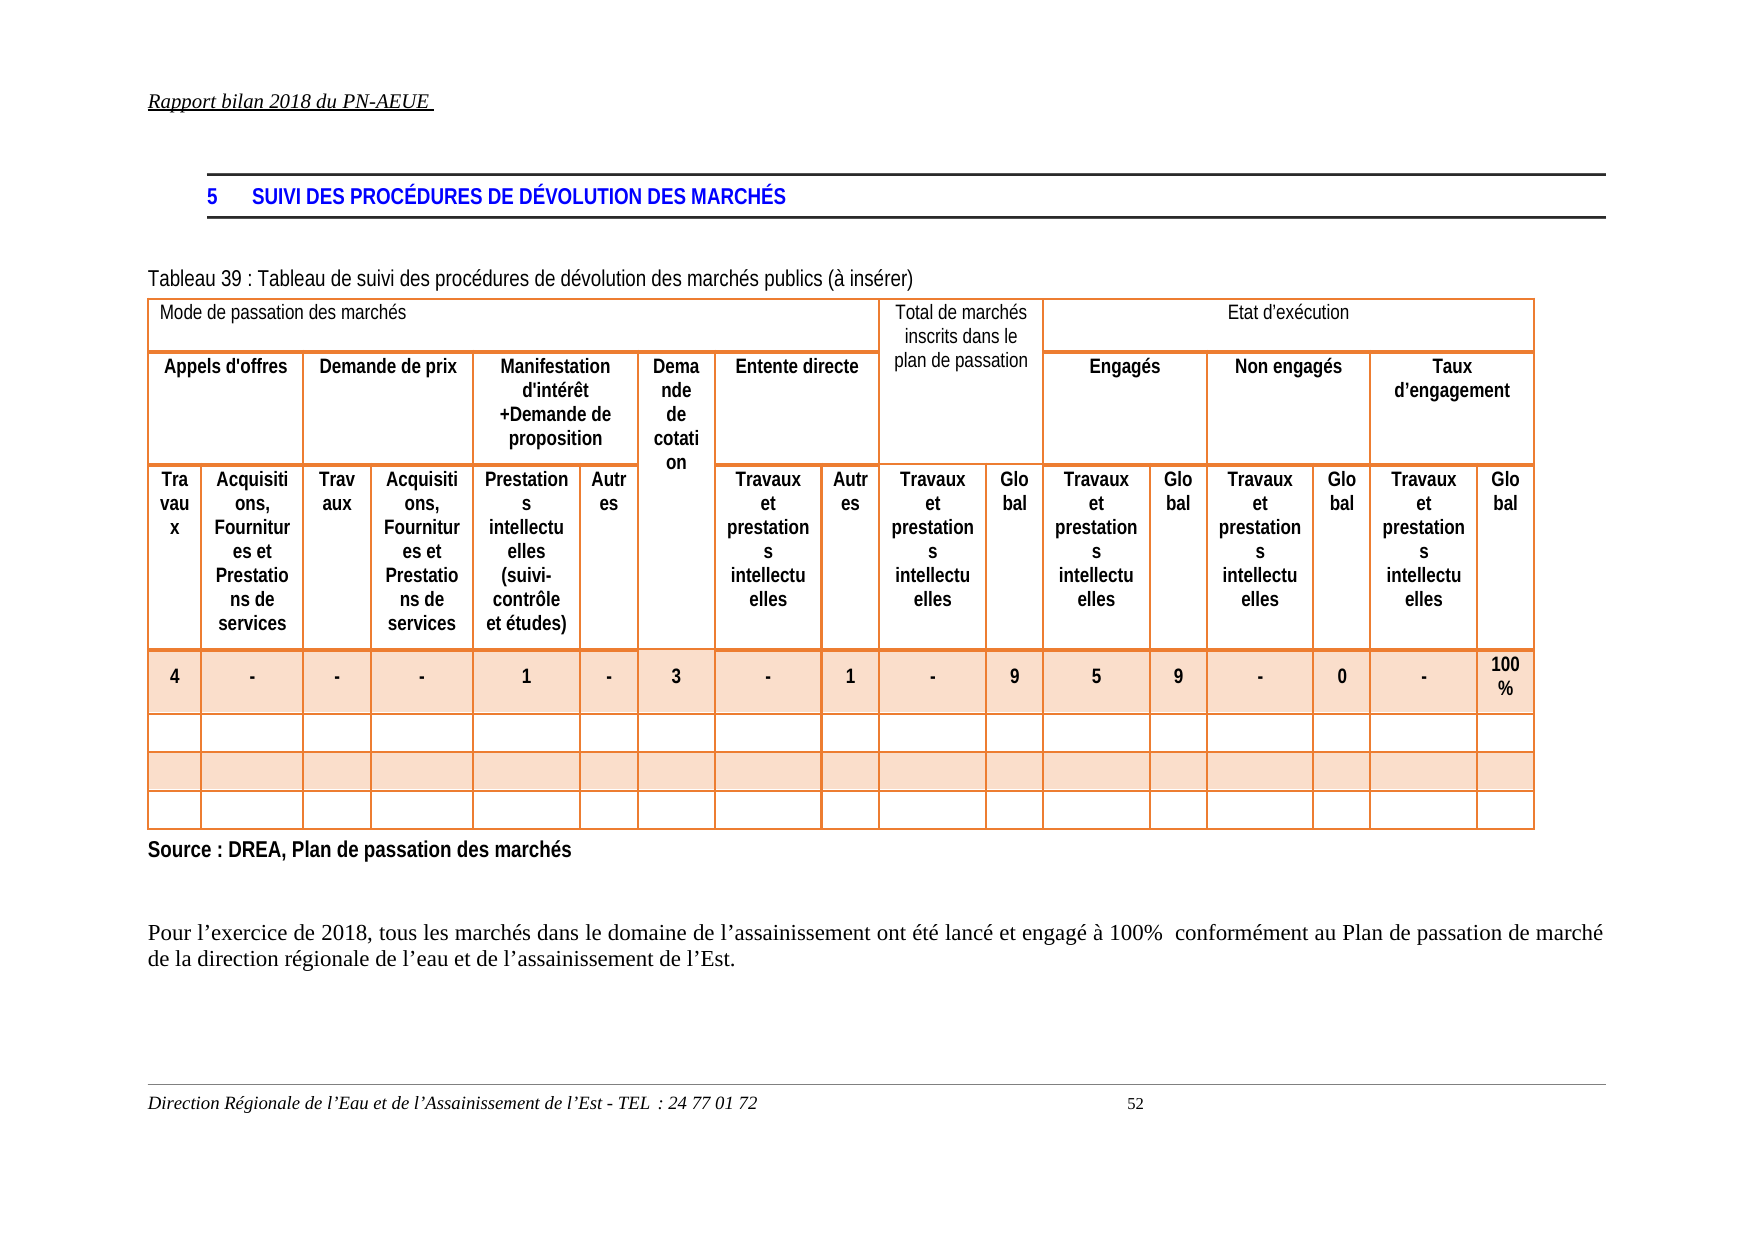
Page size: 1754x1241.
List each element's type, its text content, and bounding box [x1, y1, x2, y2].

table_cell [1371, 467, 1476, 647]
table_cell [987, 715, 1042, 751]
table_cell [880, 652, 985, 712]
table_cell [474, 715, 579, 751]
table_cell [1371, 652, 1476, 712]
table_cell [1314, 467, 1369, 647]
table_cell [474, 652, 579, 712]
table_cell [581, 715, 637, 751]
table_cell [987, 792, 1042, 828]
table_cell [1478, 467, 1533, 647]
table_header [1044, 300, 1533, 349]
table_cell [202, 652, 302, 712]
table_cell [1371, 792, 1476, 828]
text Source : DREA, Plan de passation des marchés [148, 836, 1606, 863]
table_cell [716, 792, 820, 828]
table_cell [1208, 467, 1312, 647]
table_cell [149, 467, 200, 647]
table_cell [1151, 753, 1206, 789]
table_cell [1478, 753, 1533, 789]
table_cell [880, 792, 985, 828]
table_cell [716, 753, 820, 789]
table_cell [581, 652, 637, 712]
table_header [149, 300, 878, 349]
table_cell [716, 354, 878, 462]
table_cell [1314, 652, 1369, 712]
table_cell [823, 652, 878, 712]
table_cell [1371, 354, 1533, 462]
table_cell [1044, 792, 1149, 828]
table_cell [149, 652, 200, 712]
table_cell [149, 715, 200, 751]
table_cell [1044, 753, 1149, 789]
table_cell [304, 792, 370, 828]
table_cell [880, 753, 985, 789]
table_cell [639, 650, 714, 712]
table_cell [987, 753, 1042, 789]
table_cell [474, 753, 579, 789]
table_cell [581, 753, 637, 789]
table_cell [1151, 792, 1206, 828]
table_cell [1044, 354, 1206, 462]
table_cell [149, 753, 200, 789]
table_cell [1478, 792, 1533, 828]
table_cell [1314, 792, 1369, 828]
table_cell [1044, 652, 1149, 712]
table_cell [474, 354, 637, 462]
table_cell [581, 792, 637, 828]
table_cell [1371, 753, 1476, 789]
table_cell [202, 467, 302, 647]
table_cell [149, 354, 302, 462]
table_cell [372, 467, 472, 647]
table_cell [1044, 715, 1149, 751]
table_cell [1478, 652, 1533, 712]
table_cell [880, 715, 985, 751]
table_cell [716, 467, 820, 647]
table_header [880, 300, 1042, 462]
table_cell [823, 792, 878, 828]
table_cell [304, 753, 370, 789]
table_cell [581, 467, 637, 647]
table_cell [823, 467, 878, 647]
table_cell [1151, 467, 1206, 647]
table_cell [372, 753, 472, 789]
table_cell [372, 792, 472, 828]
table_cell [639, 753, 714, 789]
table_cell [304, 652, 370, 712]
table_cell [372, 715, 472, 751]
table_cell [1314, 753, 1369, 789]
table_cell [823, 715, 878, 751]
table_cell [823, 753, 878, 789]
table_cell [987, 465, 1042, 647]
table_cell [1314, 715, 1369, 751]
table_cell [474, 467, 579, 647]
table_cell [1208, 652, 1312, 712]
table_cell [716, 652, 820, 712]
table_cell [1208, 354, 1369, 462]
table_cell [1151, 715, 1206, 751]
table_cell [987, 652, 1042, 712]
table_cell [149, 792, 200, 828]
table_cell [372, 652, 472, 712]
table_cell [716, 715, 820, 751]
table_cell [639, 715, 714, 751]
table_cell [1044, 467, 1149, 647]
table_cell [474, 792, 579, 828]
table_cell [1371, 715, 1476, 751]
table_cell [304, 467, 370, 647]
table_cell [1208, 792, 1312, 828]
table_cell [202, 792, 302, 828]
subtitle Suivi des procédures de dévolution des marchés [207, 177, 1606, 215]
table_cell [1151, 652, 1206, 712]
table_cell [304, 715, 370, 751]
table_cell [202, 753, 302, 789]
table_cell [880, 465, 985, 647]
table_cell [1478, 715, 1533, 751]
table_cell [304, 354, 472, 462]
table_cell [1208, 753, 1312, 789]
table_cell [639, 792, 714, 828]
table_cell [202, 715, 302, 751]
text Pour l’exercice de 2018, tous les marchés dans le domaine de l’assainissement ont été lancé et engagé à 100% conformément au Plan de passation de marché de la direction régionale de l’eau et de l’assainissement de l’Est. [148, 919, 1606, 972]
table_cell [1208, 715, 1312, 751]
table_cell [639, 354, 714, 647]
